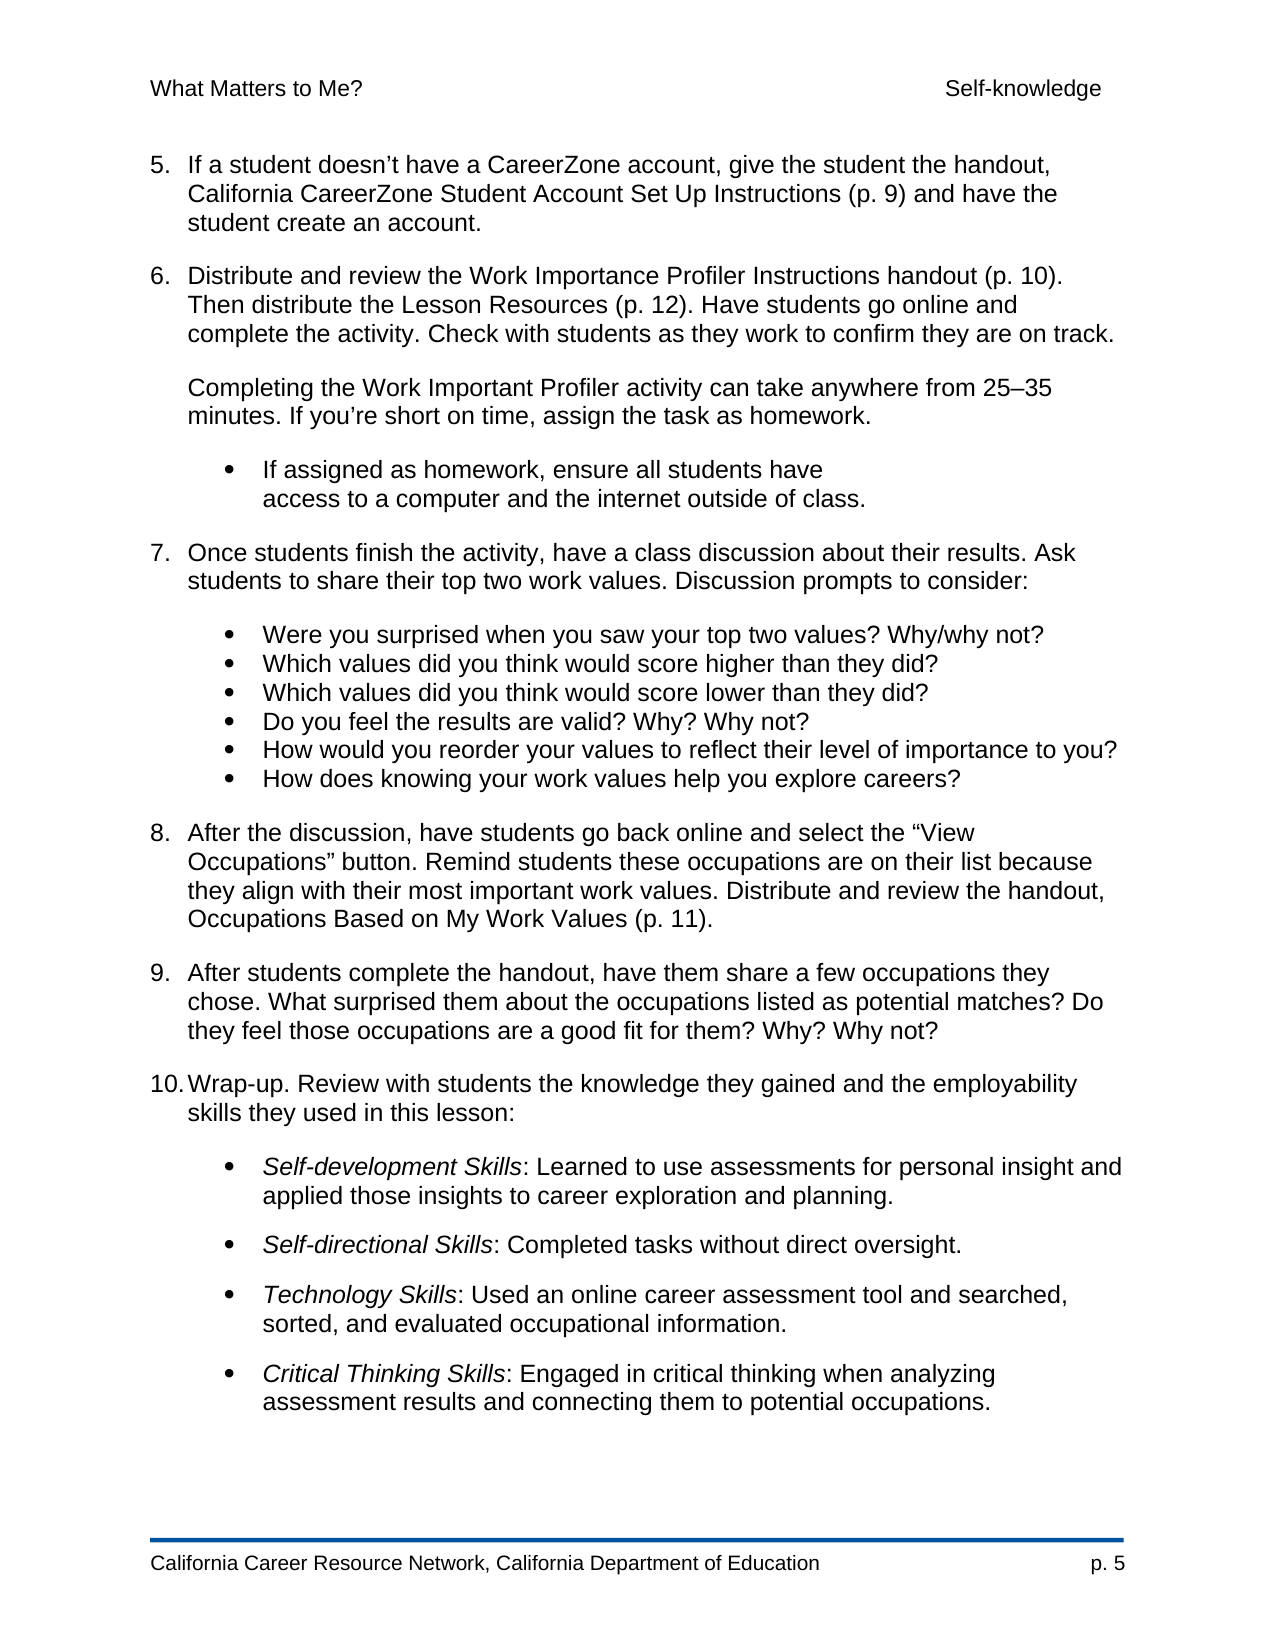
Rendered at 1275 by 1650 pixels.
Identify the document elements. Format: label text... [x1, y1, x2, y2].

list Self-development Skills: Learned to use assessments for personal insight and applied those insights to career exploration and planning. [225, 1152, 1125, 1209]
list Which values did you think would score higher than they did? [225, 649, 1125, 678]
list If assigned as homework, ensure all students have access to a computer and the internet outside of class. [225, 455, 1125, 513]
list If a student doesn’t have a CareerZone account, give the student the handout, California CareerZone Student Account Set Up Instructions (p. 9) and have the student create an account. [150, 150, 1125, 236]
list After students complete the handout, have them share a few occupations they chose. What surprised them about the occupations listed as potential matches? Do they feel those occupations are a good fit for them? Why? Why not? [150, 958, 1125, 1044]
list Do you feel the results are valid? Why? Why not? [225, 707, 1125, 736]
list Wrap-up. Review with students the knowledge they gained and the employability skills they used in this lesson: [150, 1069, 1125, 1127]
list After the discussion, have students go back online and select the “View Occupations” button. Remind students these occupations are on their list because they align with their most important work values. Distribute and review the handout, Occupations Based on My Work Values (p. 11). [150, 818, 1125, 933]
list How would you reorder your values to reflect their level of importance to you? [225, 736, 1125, 764]
list Were you surprised when you saw your top two values? Why/why not? [225, 620, 1125, 649]
list Completing the Work Important Profiler activity can take anywhere from 25–35 minutes. If you’re short on time, assign the task as homework. [187, 372, 1125, 430]
list Self-directional Skills: Completed tasks without direct oversight. [225, 1230, 1125, 1259]
list Technology Skills: Used an online career assessment tool and searched, sorted, and evaluated occupational information. [225, 1280, 1125, 1338]
list How does knowing your work values help you explore careers? [225, 764, 1125, 793]
list Critical Thinking Skills: Engaged in critical thinking when analyzing assessment results and connecting them to potential occupations. [225, 1358, 1125, 1416]
list Once students finish the activity, have a class discussion about their results. Ask students to share their top two work values. Discussion prompts to consider: [150, 538, 1125, 595]
list Which values did you think would score lower than they did? [225, 678, 1125, 707]
list Distribute and review the Work Importance Profiler Instructions handout (p. 10). Then distribute the Lesson Resources (p. 12). Have students go online and complete the activity. Check with students as they work to confirm they are on track. [150, 261, 1125, 347]
